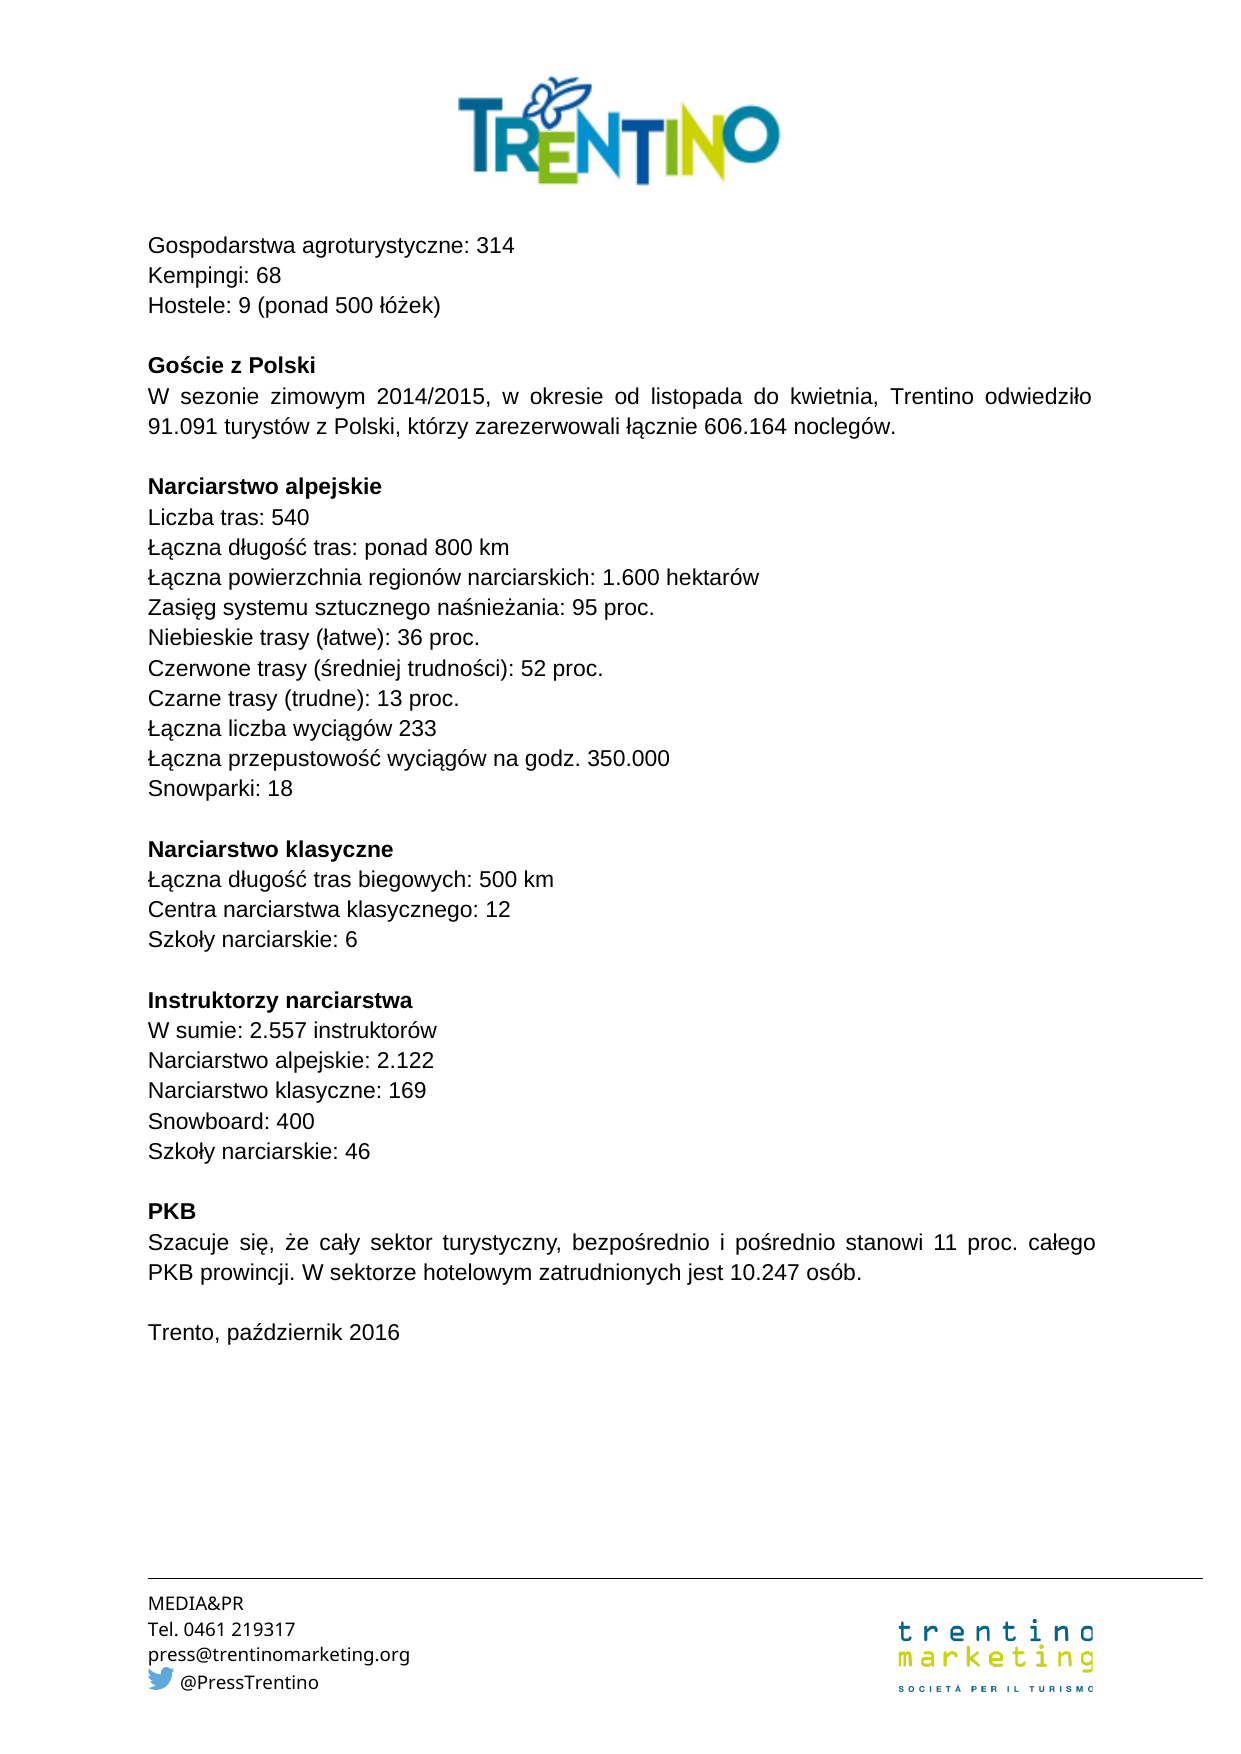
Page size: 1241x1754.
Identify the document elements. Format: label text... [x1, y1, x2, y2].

text Liczba tras: 540 [148, 503, 1092, 530]
text Gospodarstwa agroturystyczne: 314 [148, 232, 1092, 258]
picture [452, 65, 789, 194]
text W sumie: 2.557 instruktorów [148, 1017, 1092, 1043]
text Goście z Polski [148, 352, 1092, 379]
text PKB [148, 1198, 1092, 1224]
text W sezonie zimowym 2014/2015, w okresie od listopada do kwietnia, Trentino odwiedziło 91.091 turystów z Polski, którzy zarezerwowali łącznie 606.164 noclegów. [148, 383, 1092, 439]
text Łączna powierzchnia regionów narciarskich: 1.600 hektarów [148, 564, 1092, 590]
text Trento, październik 2016 [148, 1319, 1092, 1345]
text Szkoły narciarskie: 46 [148, 1138, 1092, 1164]
text Snowboard: 400 [148, 1108, 1092, 1134]
text Narciarstwo klasyczne: 169 [148, 1077, 1092, 1104]
text Łączna liczba wyciągów 233 [148, 715, 1092, 741]
text Łączna długość tras: ponad 800 km [148, 534, 1092, 560]
text Narciarstwo alpejskie [148, 473, 1092, 499]
text Kempingi: 68 [148, 262, 1092, 288]
text Zasięg systemu sztucznego naśnieżania: 95 proc. [148, 594, 1092, 620]
text Łączna długość tras biegowych: 500 km [148, 866, 1092, 892]
text Narciarstwo klasyczne [148, 836, 1092, 862]
text Centra narciarstwa klasycznego: 12 [148, 896, 1092, 922]
text Hostele: 9 (ponad 500 łóżek) [148, 292, 1092, 318]
text Łączna przepustowość wyciągów na godz. 350.000 [148, 745, 1092, 771]
text Czerwone trasy (średniej trudności): 52 proc. [148, 654, 1092, 681]
text Czarne trasy (trudne): 13 proc. [148, 685, 1092, 711]
picture [147, 1667, 175, 1690]
text Snowparki: 18 [148, 775, 1092, 802]
text Narciarstwo alpejskie: 2.122 [148, 1047, 1092, 1073]
text Instruktorzy narciarstwa [148, 987, 1092, 1013]
text Szkoły narciarskie: 6 [148, 926, 1092, 953]
text Szacuje się, że cały sektor turystyczny, bezpośrednio i pośrednio stanowi 11 proc. całego PKB prowincji. W sektorze hotelowym zatrudnionych jest 10.247 osób. [148, 1228, 1097, 1285]
text Niebieskie trasy (łatwe): 36 proc. [148, 624, 1092, 651]
